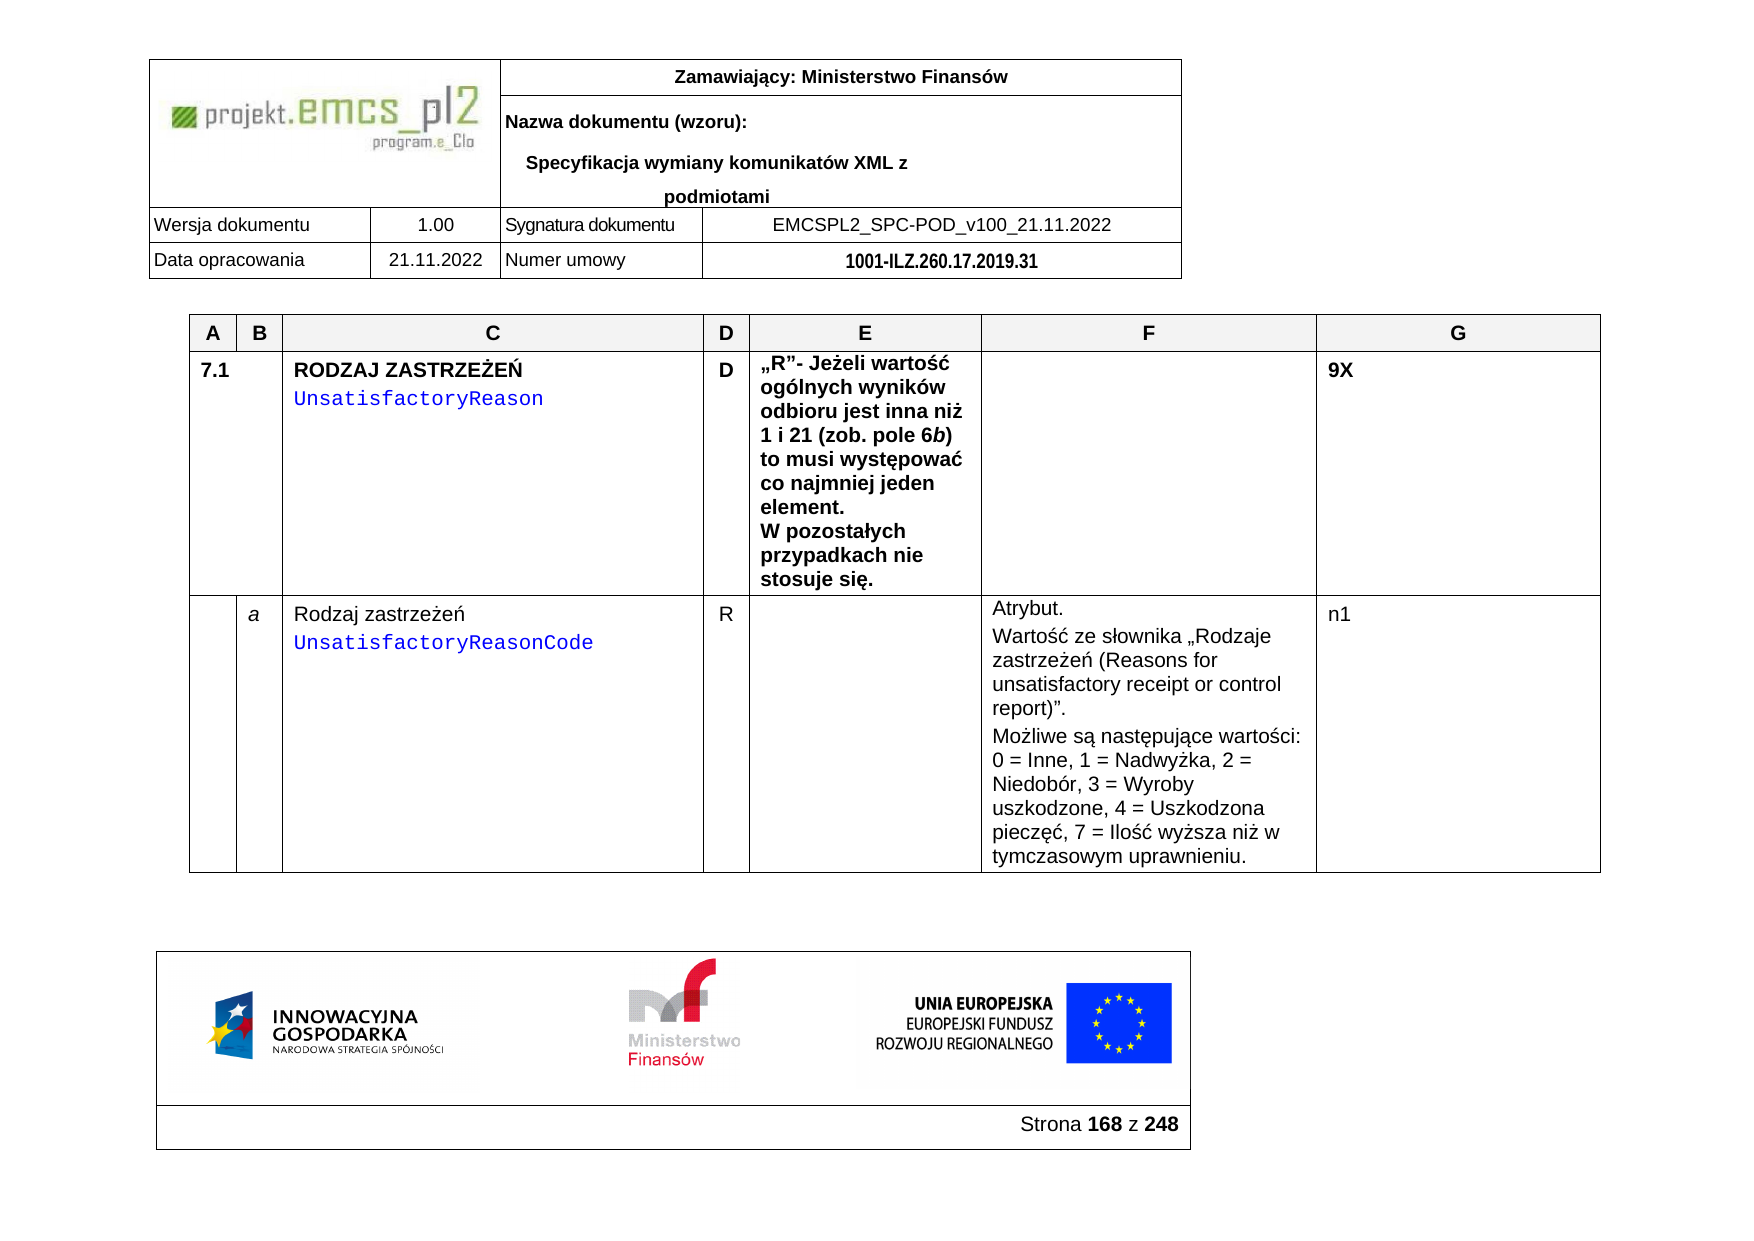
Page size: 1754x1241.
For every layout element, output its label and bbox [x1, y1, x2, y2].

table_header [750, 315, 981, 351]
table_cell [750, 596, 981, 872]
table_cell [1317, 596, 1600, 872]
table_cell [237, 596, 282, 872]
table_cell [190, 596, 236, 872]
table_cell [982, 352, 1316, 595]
picture [855, 957, 1191, 1089]
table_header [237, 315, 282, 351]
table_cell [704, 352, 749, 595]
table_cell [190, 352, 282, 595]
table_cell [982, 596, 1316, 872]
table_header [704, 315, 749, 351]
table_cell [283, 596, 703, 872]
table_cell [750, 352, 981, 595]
picture [629, 957, 740, 1093]
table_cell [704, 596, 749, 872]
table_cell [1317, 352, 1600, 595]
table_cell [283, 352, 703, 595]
picture [167, 957, 481, 1093]
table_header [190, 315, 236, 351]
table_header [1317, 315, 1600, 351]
picture [158, 71, 492, 162]
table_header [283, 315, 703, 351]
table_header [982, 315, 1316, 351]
